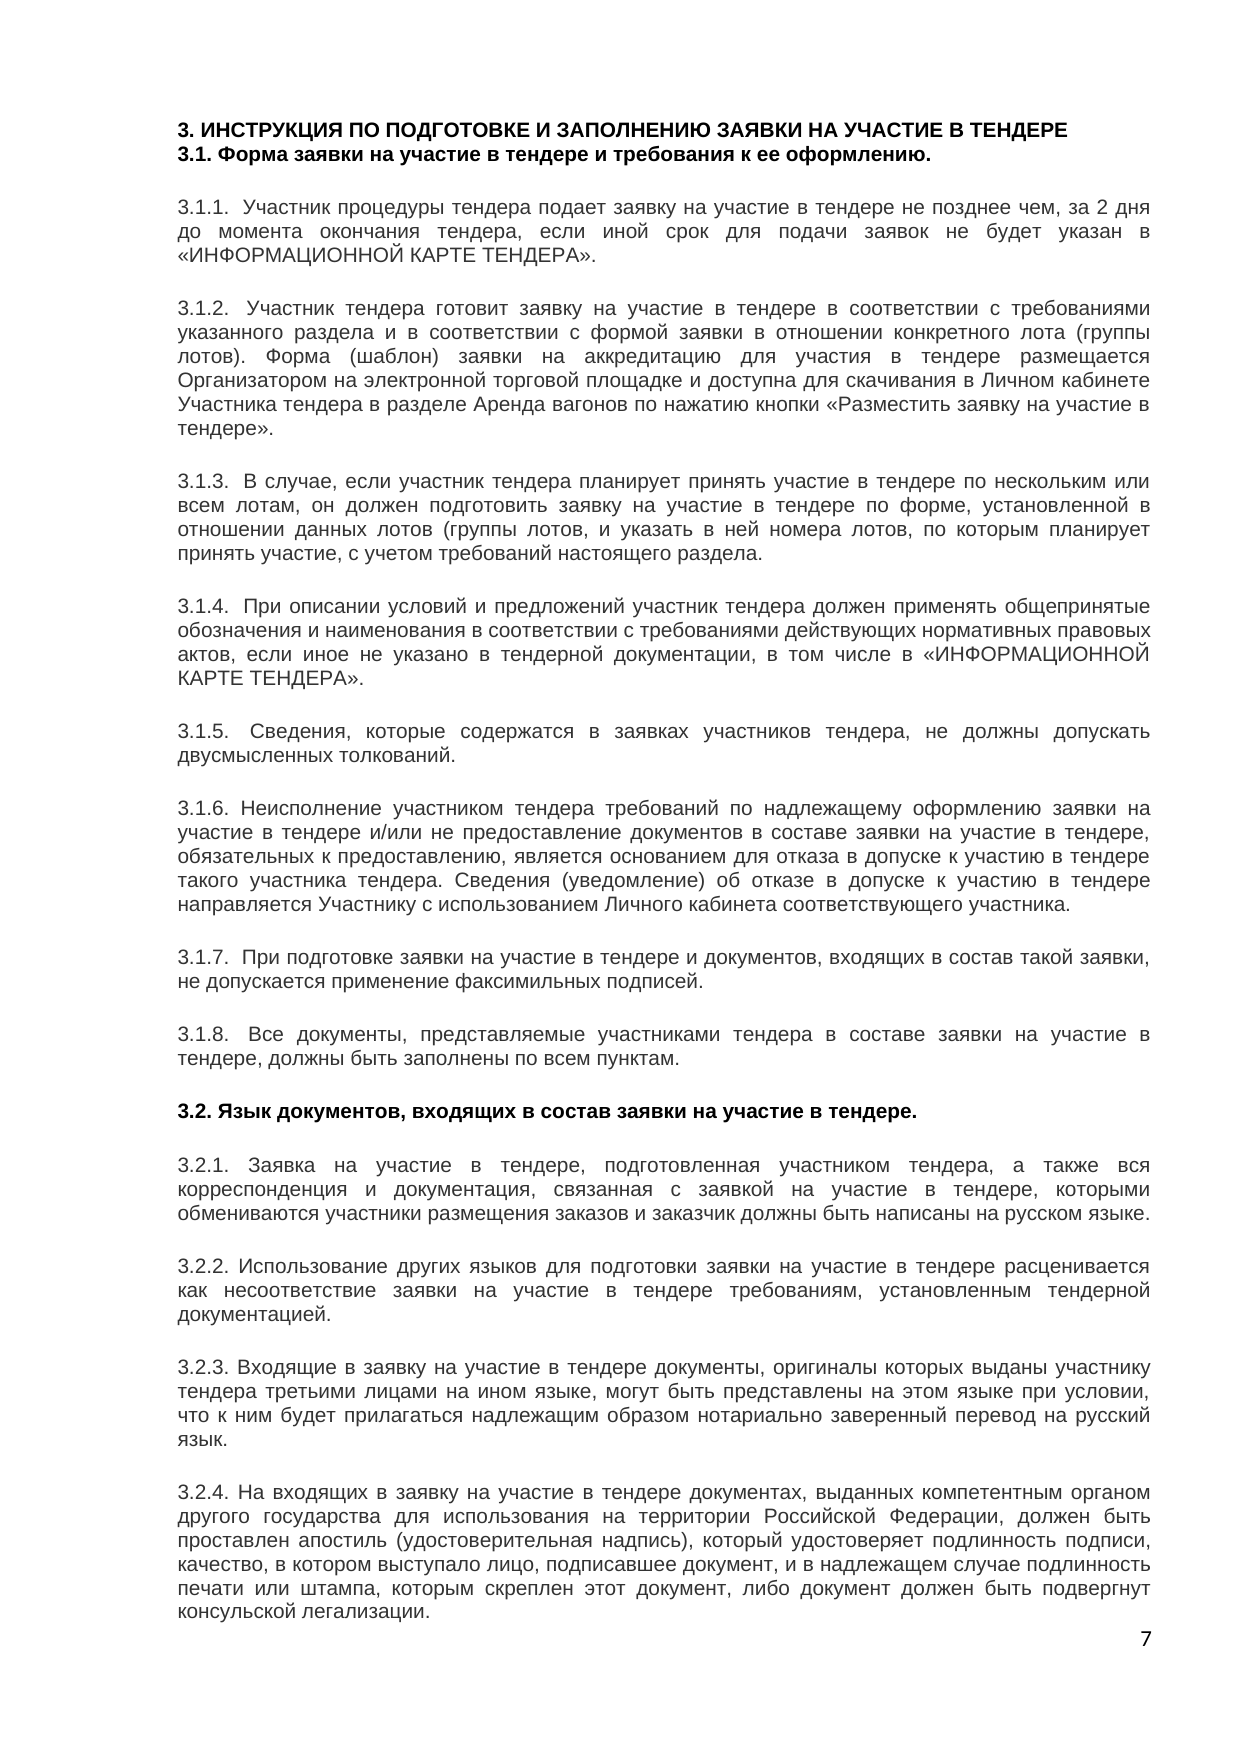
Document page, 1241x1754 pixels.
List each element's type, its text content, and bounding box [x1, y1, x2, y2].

text 3.2.3. Входящие в заявку на участие в тендере документы, оригиналы которых выданы участнику тендера третьими лицами на ином языке, могут быть представлены на этом языке при условии, что к ним будет прилагаться надлежащим образом нотариально заверенный перевод на русский язык. [177, 1354, 1152, 1450]
text 3.1.7. При подготовке заявки на участие в тендере и документов, входящих в состав такой заявки, не допускается применение факсимильных подписей. [177, 945, 1152, 993]
text 3.1.4. При описании условий и предложений участник тендера должен применять общепринятые обозначения и наименования в соответствии с требованиями действующих нормативных правовых актов, если иное не указано в тендерной документации, в том числе в «ИНФОРМАЦИОННОЙ КАРТЕ ТЕНДЕРА». [177, 594, 1152, 690]
text 3.1.2. Участник тендера готовит заявку на участие в тендере в соответствии с требованиями указанного раздела и в соответствии с формой заявки в отношении конкретного лота (группы лотов). Форма (шаблон) заявки на аккредитацию для участия в тендере размещается Организатором на электронной торговой площадке и доступна для скачивания в Личном кабинете Участника тендера в разделе Аренда вагонов по нажатию кнопки «Разместить заявку на участие в тендере». [177, 296, 1152, 440]
text 3.1.3. В случае, если участник тендера планирует принять участие в тендере по нескольким или всем лотам, он должен подготовить заявку на участие в тендере по форме, установленной в отношении данных лотов (группы лотов, и указать в ней номера лотов, по которым планирует принять участие, с учетом требований настоящего раздела. [177, 469, 1152, 565]
text 3.1.1. Участник процедуры тендера подает заявку на участие в тендере не позднее чем, за 2 дня до момента окончания тендера, если иной срок для подачи заявок не будет указан в «ИНФОРМАЦИОННОЙ КАРТЕ ТЕНДЕРА». [177, 195, 1152, 267]
text 3.1.5. Сведения, которые содержатся в заявках участников тендера, не должны допускать двусмысленных толкований. [177, 719, 1152, 767]
text 3.2.1. Заявка на участие в тендере, подготовленная участником тендера, а также вся корреспонденция и документация, связанная с заявкой на участие в тендере, которыми обмениваются участники размещения заказов и заказчик должны быть написаны на русском языке. [177, 1152, 1152, 1224]
text 3.2. Язык документов, входящих в состав заявки на участие в тендере. [177, 1099, 1152, 1123]
text 3. ИНСТРУКЦИЯ ПО ПОДГОТОВКЕ И ЗАПОЛНЕНИЮ ЗАЯВКИ НА УЧАСТИЕ В ТЕНДЕРЕ 3.1. Форма заявки на участие в тендере и требования к ее оформлению. [177, 118, 1152, 166]
text 3.2.4. На входящих в заявку на участие в тендере документах, выданных компетентным органом другого государства для использования на территории Российской Федерации, должен быть проставлен апостиль (удостоверительная надпись), который удостоверяет подлинность подписи, качество, в котором выступало лицо, подписавшее документ, и в надлежащем случае подлинность печати или штампа, которым скреплен этот документ, либо документ должен быть подвергнут консульской легализации. [177, 1479, 1152, 1623]
text 3.2.2. Использование других языков для подготовки заявки на участие в тендере расценивается как несоответствие заявки на участие в тендере требованиям, установленным тендерной документацией. [177, 1253, 1152, 1325]
text 3.1.6. Неисполнение участником тендера требований по надлежащему оформлению заявки на участие в тендере и/или не предоставление документов в составе заявки на участие в тендере, обязательных к предоставлению, является основанием для отказа в допуске к участию в тендере такого участника тендера. Сведения (уведомление) об отказе в допуске к участию в тендере направляется Участнику с использованием Личного кабинета соответствующего участника. [177, 796, 1152, 916]
text 3.1.8. Все документы, представляемые участниками тендера в составе заявки на участие в тендере, должны быть заполнены по всем пунктам. [177, 1022, 1152, 1070]
